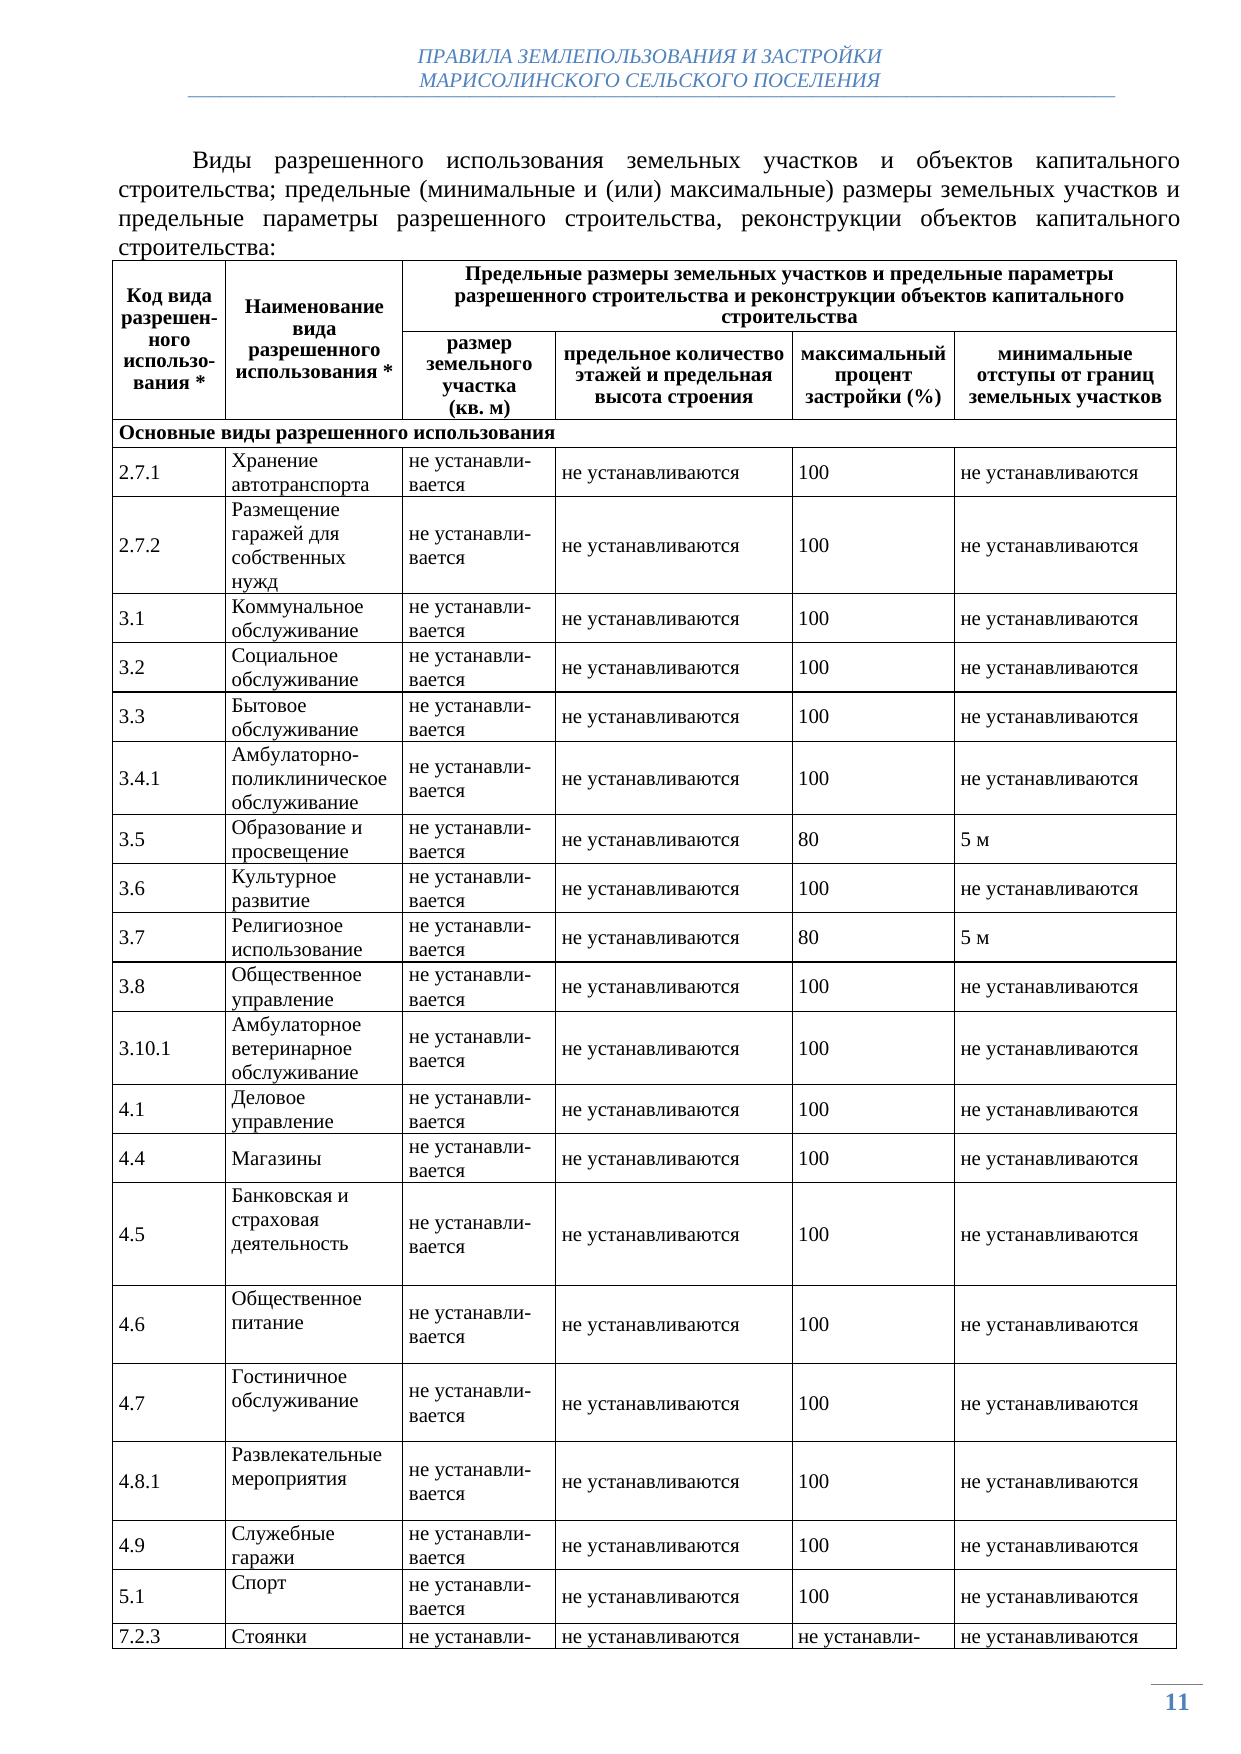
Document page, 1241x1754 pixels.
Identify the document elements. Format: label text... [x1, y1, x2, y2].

table_cell 4.1 [113, 1085, 225, 1133]
table_cell не устанавли-вается [403, 1570, 555, 1623]
table_cell Гостиничное обслуживание [226, 1364, 402, 1441]
table_cell 4.7 [113, 1364, 225, 1441]
table_cell не устанавливаются [955, 448, 1176, 496]
table_cell не устанавливаются [955, 1134, 1176, 1182]
table_cell не устанавли-вается [403, 913, 555, 961]
table_cell не устанавли-вается [403, 1286, 555, 1363]
table_cell Основные виды разрешенного использования [113, 420, 1176, 447]
table_cell 100 [793, 594, 954, 642]
table_cell 100 [793, 1183, 954, 1284]
table_cell 5 м [955, 815, 1176, 863]
table_cell 3.4.1 [113, 742, 225, 814]
table_cell 80 [793, 815, 954, 863]
table_cell 3.8 [113, 963, 225, 1011]
table_cell 3.2 [113, 643, 225, 691]
table_cell 5.1 [113, 1570, 225, 1623]
table_cell Образование и просвещение [226, 815, 402, 863]
table_header Предельные размеры земельных участков и предельные параметры разрешенного строительства и реконструкции объектов капитального строительства [403, 261, 1176, 331]
table_cell не устанавливаются [955, 1624, 1176, 1648]
table_cell 7.2.3 [113, 1624, 225, 1648]
table_cell не устанавливаются [955, 1085, 1176, 1133]
table_cell не устанавли-вается [403, 643, 555, 691]
table_cell 2.7.2 [113, 497, 225, 593]
table_cell не устанавли-вается [403, 1624, 555, 1648]
table_cell не устанавли-вается [403, 1364, 555, 1441]
table_cell 100 [793, 643, 954, 691]
table_cell Амбулаторно-поликлиническое обслуживание [226, 742, 402, 814]
table_cell 100 [793, 1521, 954, 1569]
table_cell не устанавливаются [955, 497, 1176, 593]
table_cell 3.1 [113, 594, 225, 642]
table_cell не устанавливаются [556, 1085, 792, 1133]
table_cell не устанавли-вается [403, 742, 555, 814]
table_cell 2.7.1 [113, 448, 225, 496]
table_cell не устанавли-вается [403, 963, 555, 1011]
table_cell Коммунальное обслуживание [226, 594, 402, 642]
table_cell Деловое управление [226, 1085, 402, 1133]
table_cell не устанавли-вается [403, 693, 555, 741]
table_cell 100 [793, 1134, 954, 1182]
table_cell 3.7 [113, 913, 225, 961]
table_cell 100 [793, 742, 954, 814]
table_cell не устанавливаются [556, 815, 792, 863]
table_cell не устанавли-вается [403, 497, 555, 593]
table_cell не устанавливаются [955, 1183, 1176, 1284]
table_cell не устанавливаются [556, 448, 792, 496]
table_cell 4.6 [113, 1286, 225, 1363]
table_cell Хранение автотранспорта [226, 448, 402, 496]
table_cell 3.3 [113, 693, 225, 741]
table_cell не устанавливаются [556, 1364, 792, 1441]
table_cell не устанавливаются [955, 643, 1176, 691]
table_cell Магазины [226, 1134, 402, 1182]
table_cell Спорт [226, 1570, 402, 1623]
text Виды разрешенного использования земельных участков и объектов капитального строительства; предельные (минимальные и (или) максимальные) размеры земельных участков и предельные параметры разрешенного строительства, реконструкции объектов капитального строительства: [118, 145, 1181, 260]
table_cell предельное количество этажей и предельная высота строения [556, 332, 792, 418]
table_cell не устанавливаются [556, 497, 792, 593]
table_cell не устанавливаются [556, 693, 792, 741]
table_cell не устанавли-вается [403, 1134, 555, 1182]
table_cell 100 [793, 1442, 954, 1519]
table_cell не устанавливаются [556, 963, 792, 1011]
table_cell не устанавливаются [955, 1286, 1176, 1363]
table_cell Развлекательные мероприятия [226, 1442, 402, 1519]
table_cell 3.6 [113, 864, 225, 912]
table_cell 100 [793, 1364, 954, 1441]
table_cell Общественное питание [226, 1286, 402, 1363]
table_cell не устанавливаются [556, 1570, 792, 1623]
table_cell не устанавливаются [556, 1521, 792, 1569]
table_cell размер земельного участка (кв. м) [403, 332, 555, 418]
table_cell не устанавливаются [556, 1286, 792, 1363]
table_cell не устанавливаются [955, 1521, 1176, 1569]
table_cell не устанавли-вается [403, 1183, 555, 1284]
table_cell не устанавливаются [955, 594, 1176, 642]
table_cell не устанавливаются [556, 864, 792, 912]
table_cell Служебные гаражи [226, 1521, 402, 1569]
table_cell 3.5 [113, 815, 225, 863]
table_cell не устанавливаются [955, 742, 1176, 814]
table_cell Социальное обслуживание [226, 643, 402, 691]
table_cell Религиозное использование [226, 913, 402, 961]
table_cell 3.10.1 [113, 1012, 225, 1084]
table_cell не устанавли-вается [403, 1012, 555, 1084]
table_cell 100 [793, 1012, 954, 1084]
table_cell минимальные отступы от границ земельных участков [955, 332, 1176, 418]
table_cell не устанавливаются [556, 742, 792, 814]
table_cell 5 м [955, 913, 1176, 961]
table_cell не устанавливаются [556, 1012, 792, 1084]
table_cell 4.4 [113, 1134, 225, 1182]
table_cell не устанавливаются [556, 1183, 792, 1284]
table_cell 100 [793, 497, 954, 593]
table_cell не устанавливаются [955, 1012, 1176, 1084]
table_cell 100 [793, 1286, 954, 1363]
table_cell 4.5 [113, 1183, 225, 1284]
table_cell не устанавливаются [955, 1364, 1176, 1441]
table_cell не устанавливаются [955, 963, 1176, 1011]
table_cell не устанавли-вается [403, 1085, 555, 1133]
table_cell не устанавли-вается [403, 448, 555, 496]
table_cell Банковская и страховая деятельность [226, 1183, 402, 1284]
table_header Код вида разрешен-ного использо-вания * [113, 261, 225, 418]
table_cell 100 [793, 693, 954, 741]
table_cell 100 [793, 1570, 954, 1623]
table_cell не устанавливаются [556, 594, 792, 642]
table_cell не устанавливаются [556, 1442, 792, 1519]
table_cell не устанавли-вается [403, 864, 555, 912]
table_cell не устанавли-вается [403, 815, 555, 863]
table_cell не устанавливаются [955, 1442, 1176, 1519]
table_cell не устанавливаются [556, 643, 792, 691]
table_cell не устанавливаются [556, 1134, 792, 1182]
table_cell 100 [793, 448, 954, 496]
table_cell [226, 1624, 402, 1648]
table_cell не устанавливаются [955, 1570, 1176, 1623]
table_cell 4.9 [113, 1521, 225, 1569]
table_cell не устанавли-вается [403, 594, 555, 642]
table_cell 100 [793, 963, 954, 1011]
table_cell не устанавливаются [556, 913, 792, 961]
table_cell максимальный процент застройки (%) [793, 332, 954, 418]
table_cell Культурное развитие [226, 864, 402, 912]
table_cell 100 [793, 1085, 954, 1133]
table_cell не устанавли-вается [403, 1442, 555, 1519]
table_cell не устанавли-вается [793, 1624, 954, 1648]
table_header Наименование вида разрешенного использования * [226, 261, 402, 418]
table_cell Бытовое обслуживание [226, 693, 402, 741]
table_cell Общественное управление [226, 963, 402, 1011]
table_cell 80 [793, 913, 954, 961]
table_cell не устанавливаются [556, 1624, 792, 1648]
table_cell 4.8.1 [113, 1442, 225, 1519]
table_cell Амбулаторное ветеринарное обслуживание [226, 1012, 402, 1084]
table_cell не устанавливаются [955, 864, 1176, 912]
table_cell не устанавливаются [955, 693, 1176, 741]
table_cell 100 [793, 864, 954, 912]
table_cell Размещение гаражей для собственных нужд [226, 497, 402, 593]
table_cell не устанавли-вается [403, 1521, 555, 1569]
